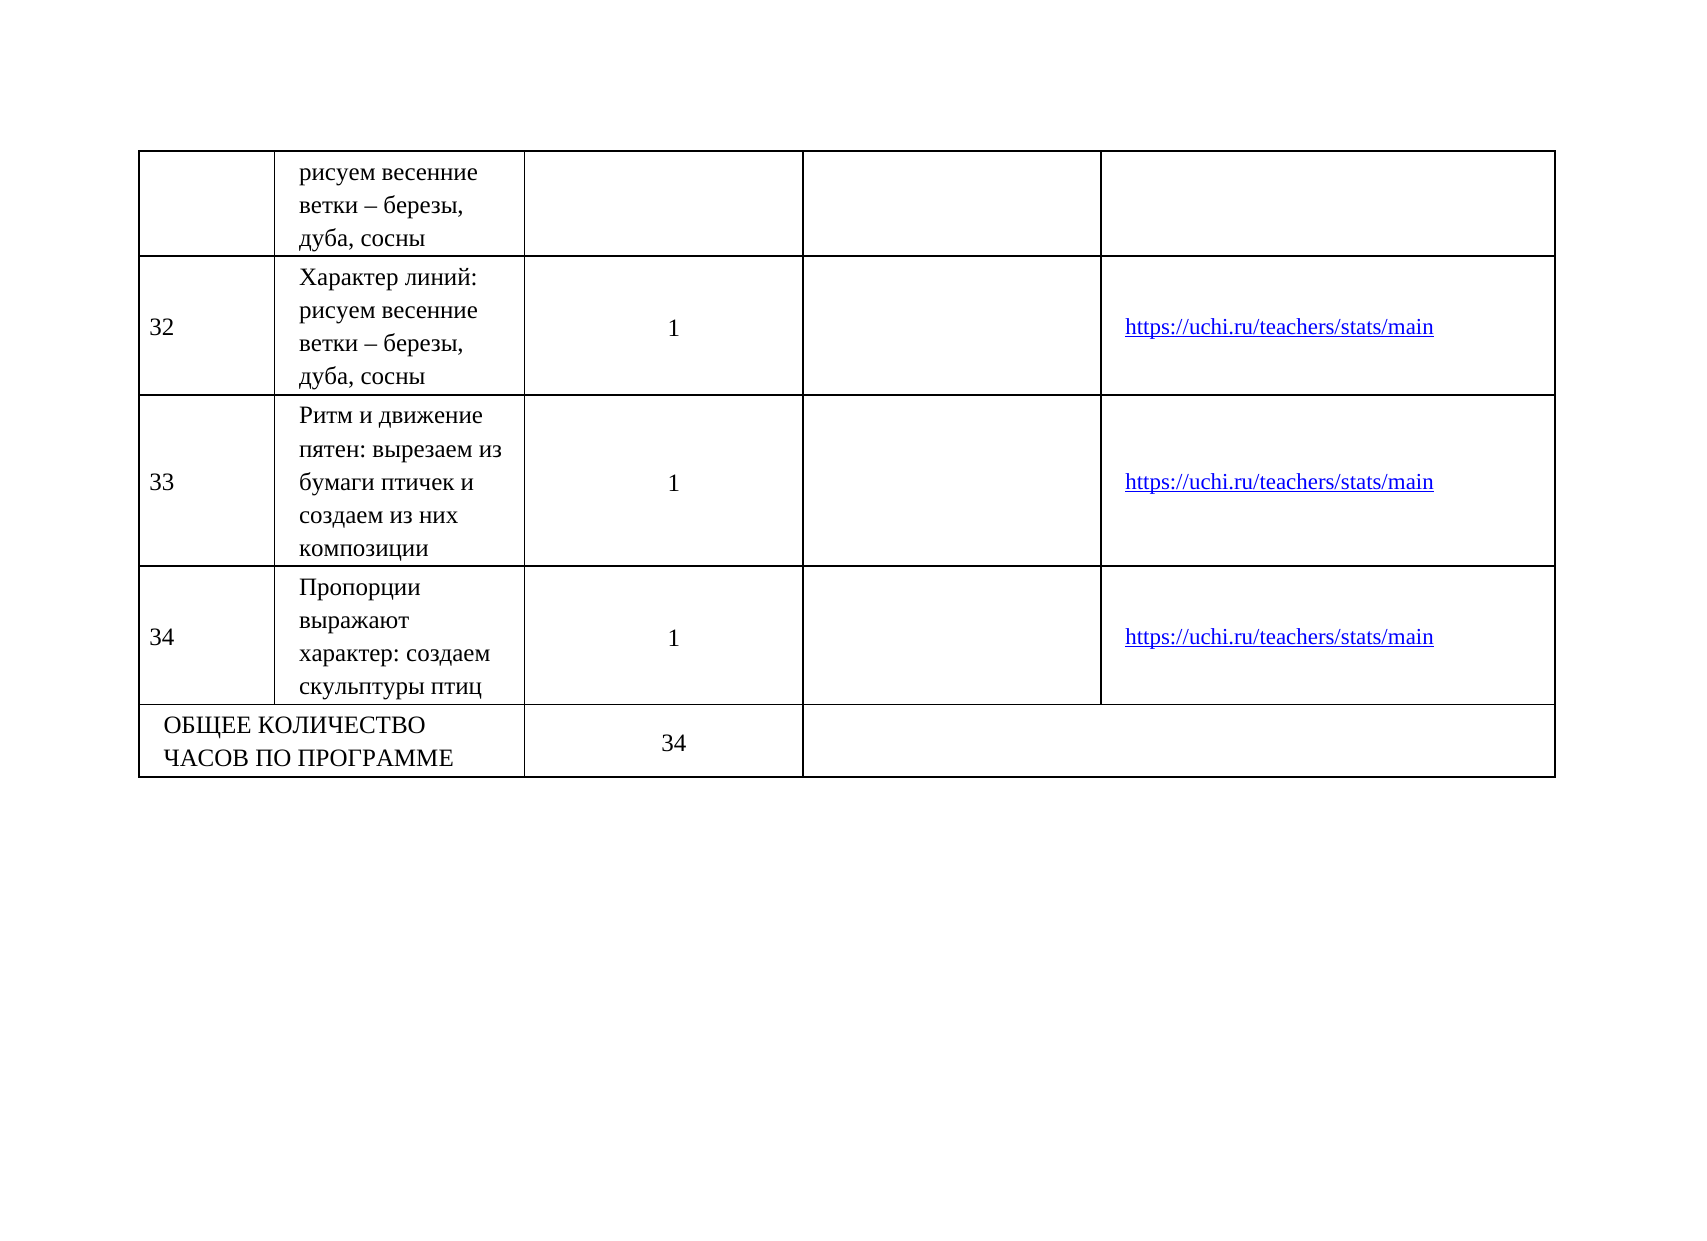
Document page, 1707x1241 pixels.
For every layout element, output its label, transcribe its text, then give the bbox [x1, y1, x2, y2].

table_cell https://uchi.ru/teachers/stats/main [1102, 396, 1554, 565]
table_cell 34 [525, 705, 802, 776]
table_cell 1 [525, 567, 802, 704]
table_cell 32 [140, 257, 274, 394]
table_cell [804, 257, 1100, 394]
table_cell [804, 705, 1554, 776]
table_cell 1 [525, 396, 802, 565]
table_cell ОБЩЕЕ КОЛИЧЕСТВО ЧАСОВ ПО ПРОГРАММЕ [140, 705, 524, 776]
table_cell https://uchi.ru/teachers/stats/main [1102, 257, 1554, 394]
table_cell [804, 396, 1100, 565]
table_cell 31 [140, 152, 274, 255]
table_cell 1 [525, 152, 802, 255]
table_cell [275, 152, 524, 255]
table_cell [275, 257, 524, 394]
table_cell 1 [525, 257, 802, 394]
table_cell [804, 152, 1100, 255]
table_cell Пропорции выражают характер: создаем скульптуры птиц [275, 567, 524, 704]
table_cell 33 [140, 396, 274, 565]
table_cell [1102, 152, 1554, 255]
table_cell Ритм и движение пятен: вырезаем из бумаги птичек и создаем из них композиции [275, 396, 524, 565]
table_cell https://uchi.ru/teachers/stats/main [1102, 567, 1554, 704]
table_cell [804, 567, 1100, 704]
table_cell 34 [140, 567, 274, 704]
